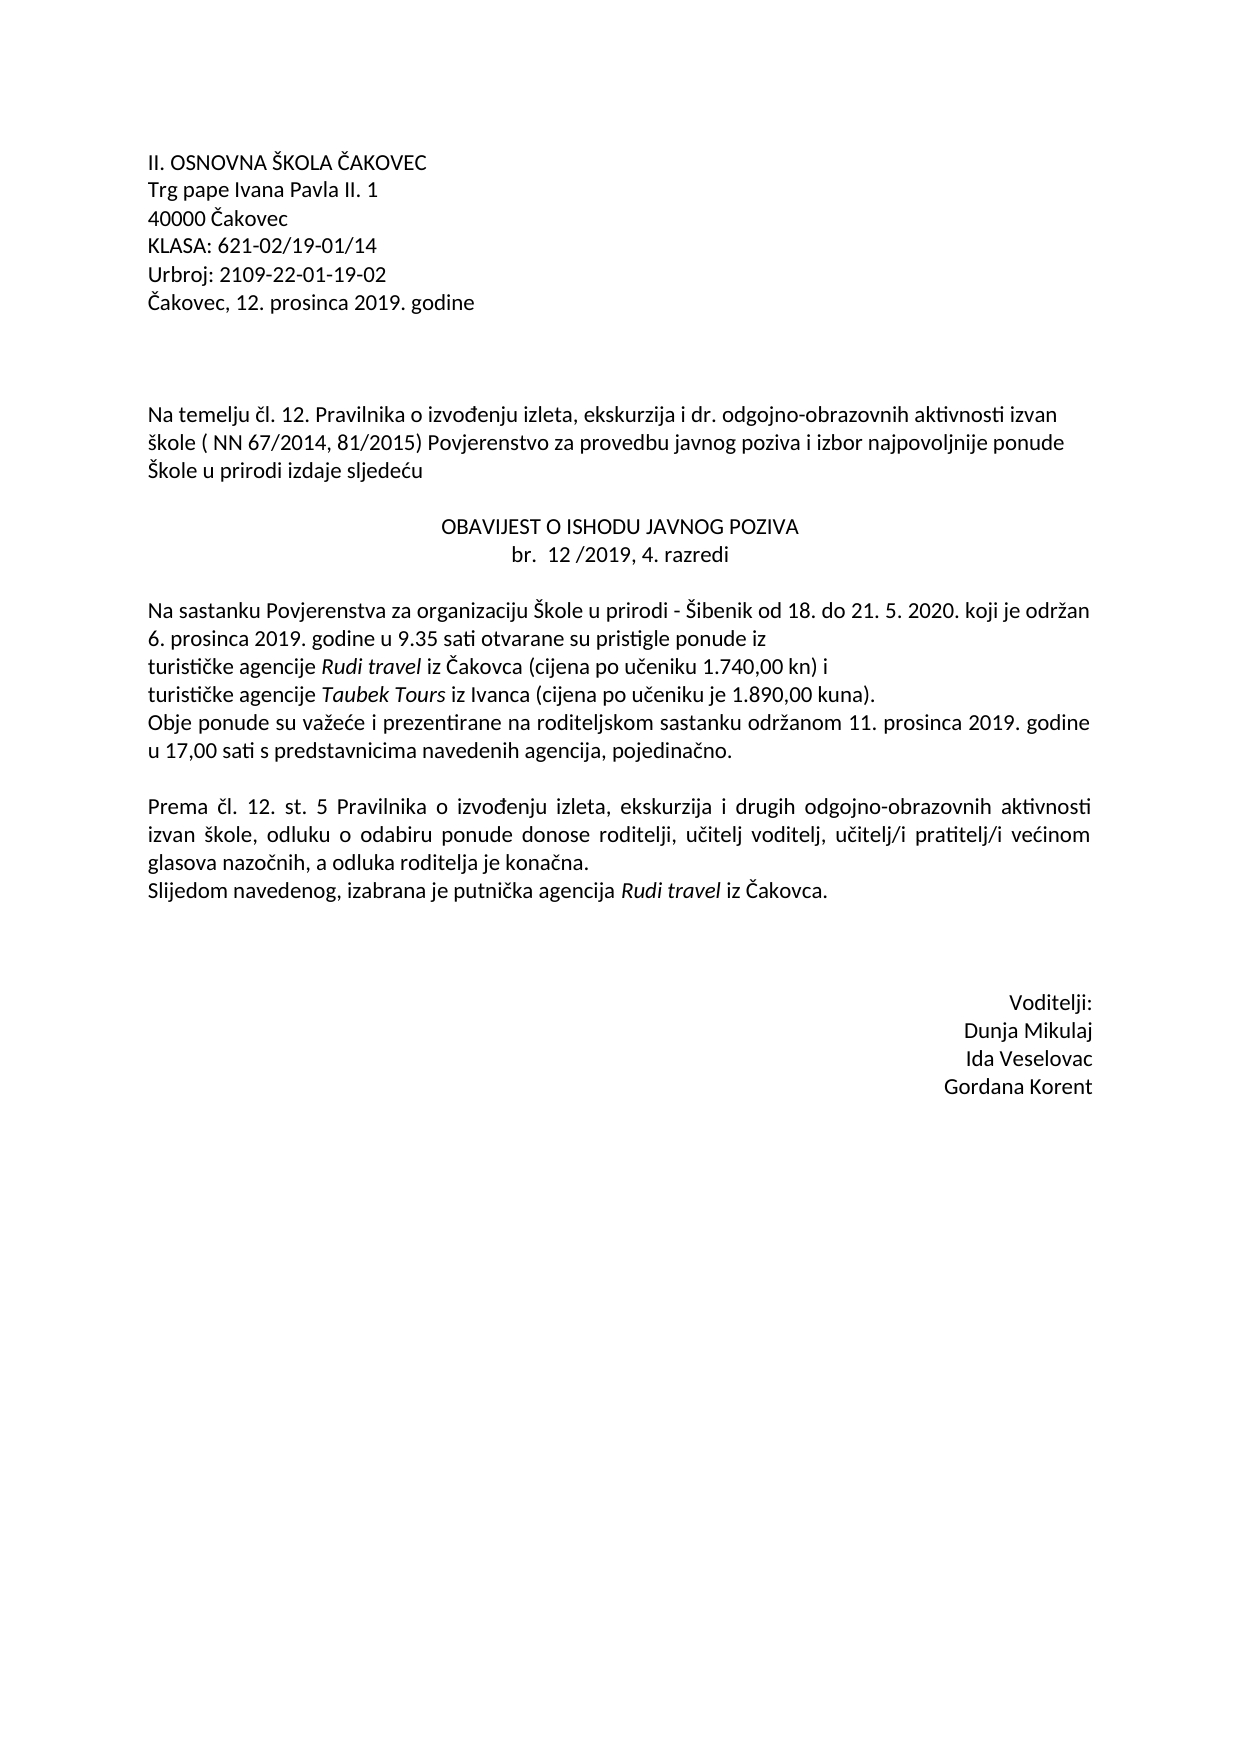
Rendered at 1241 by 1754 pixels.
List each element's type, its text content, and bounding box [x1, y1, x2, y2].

text Dunja Mikulaj [148, 1016, 1093, 1044]
text Na sastanku Povjerenstva za organizaciju Škole u prirodi - Šibenik od 18. do 21. 5. 2020. koji je održan 6. prosinca 2019. godine u 9.35 sati otvarane su pristigle ponude iz [148, 596, 1093, 652]
text Ida Veselovac [148, 1044, 1093, 1072]
text Prema čl. 12. st. 5 Pravilnika o izvođenju izleta, ekskurzija i drugih odgojno-obrazovnih aktivnosti izvan škole, odluku o odabiru ponude donose roditelji, učitelj voditelj, učitelj/i pratitelj/i većinom glasova nazočnih, a odluka roditelja je konačna. [148, 792, 1093, 876]
text Na temelju čl. 12. Pravilnika o izvođenju izleta, ekskurzija i dr. odgojno-obrazovnih aktivnosti izvan škole ( NN 67/2014, 81/2015) Povjerenstvo za provedbu javnog poziva i izbor najpovoljnije ponude Škole u prirodi izdaje sljedeću [148, 400, 1093, 484]
text Gordana Korent [148, 1072, 1093, 1100]
text Trg pape Ivana Pavla II. 1 [148, 176, 1093, 204]
text KLASA: 621-02/19-01/14 [148, 232, 1093, 260]
text II. OSNOVNA ŠKOLA ČAKOVEC [148, 148, 1093, 176]
text Slijedom navedenog, izabrana je putnička agencija Rudi travel iz Čakovca. [148, 876, 1093, 904]
text 40000 Čakovec [148, 204, 1093, 232]
text Voditelji: [148, 988, 1093, 1016]
text OBAVIJEST O ISHODU JAVNOG POZIVA [148, 512, 1093, 540]
text Obje ponude su važeće i prezentirane na roditeljskom sastanku održanom 11. prosinca 2019. godine u 17,00 sati s predstavnicima navedenih agencija, pojedinačno. [148, 708, 1093, 764]
text br. 12 /2019, 4. razredi [148, 540, 1093, 568]
text Urbroj: 2109-22-01-19-02 [148, 260, 1093, 288]
text turističke agencije Rudi travel iz Čakovca (cijena po učeniku 1.740,00 kn) i [148, 652, 1093, 680]
text turističke agencije Taubek Tours iz Ivanca (cijena po učeniku je 1.890,00 kuna). [148, 680, 1093, 708]
text Čakovec, 12. prosinca 2019. godine [148, 288, 1093, 316]
